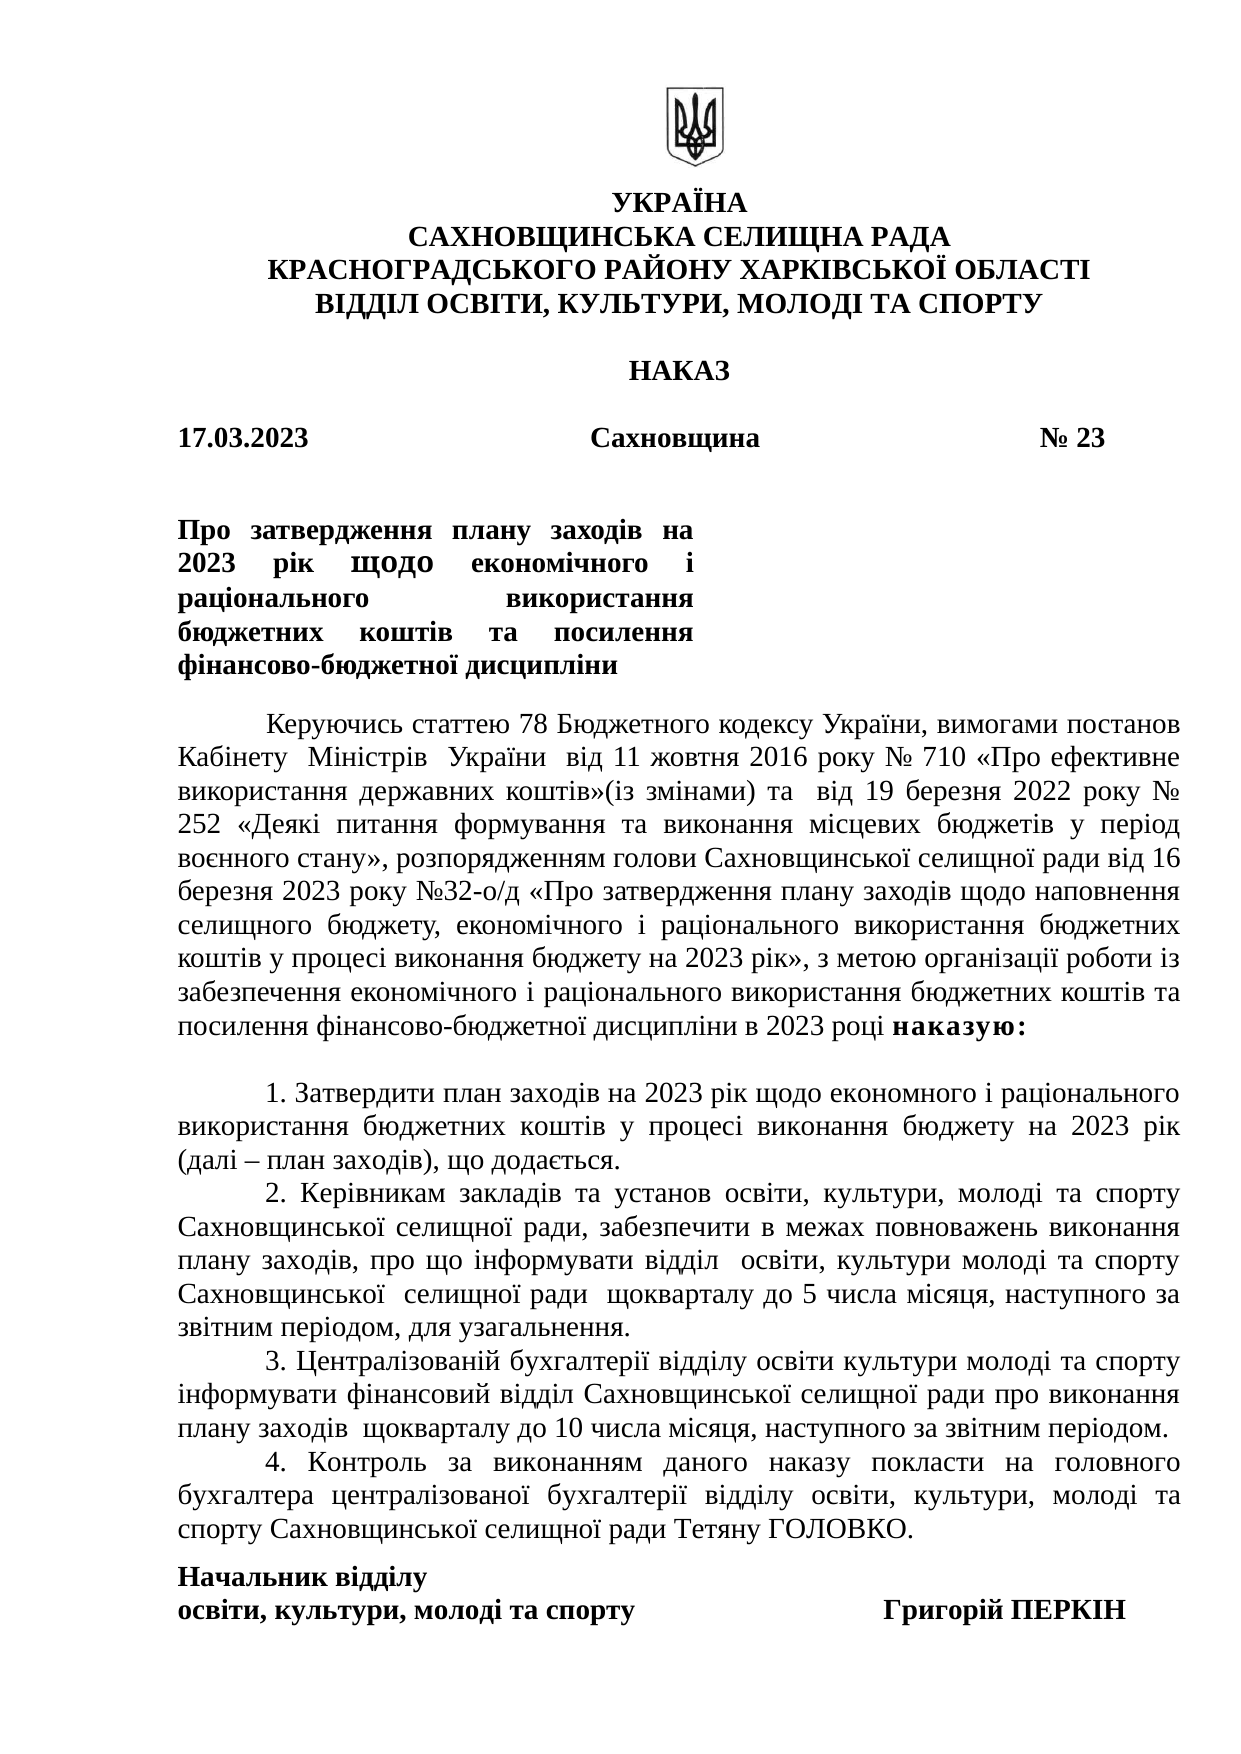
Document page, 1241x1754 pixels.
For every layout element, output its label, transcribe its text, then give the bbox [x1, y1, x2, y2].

text КРАСНОГРАДСЬКОГО РАЙОНУ ХАРКІВСЬКОЇ ОБЛАСТІ [177, 252, 1181, 286]
text 3. Централізованій бухгалтерії відділу освіти культури молоді та спорту інформувати фінансовий відділ Сахновщинської селищної ради про виконання плану заходів щокварталу до 10 числа місяця, наступного за звітним періодом. [177, 1343, 1181, 1444]
text 2. Керівникам закладів та установ освіти, культури, молоді та спорту Сахновщинської селищної ради, забезпечити в межах повноважень виконання плану заходів, про що інформувати відділ освіти, культури молоді та спорту Сахновщинської селищної ради щокварталу до 5 числа місяця, наступного за звітним періодом, для узагальнення. [177, 1175, 1181, 1343]
subtitle Керуючись статтею 78 Бюджетного кодексу України, вимогами постанов Кабінету Міністрів України від 11 жовтня 2016 року № 710 «Про ефективне використання державних коштів»(із змінами) та від 19 березня 2022 року № 252 «Деякі питання формування та виконання місцевих бюджетів у період воєнного стану», розпорядженням голови Сахновщинської селищної ради від 16 березня 2023 року №32-о/д «Про затвердження плану заходів щодо наповнення селищного бюджету, економічного і раціонального використання бюджетних коштів у процесі виконання бюджету на 2023 рік», з метою організації роботи із забезпечення економічного і раціонального використання бюджетних коштів та посилення фінансово-бюджетної дисципліни в 2023 році наказую: [177, 706, 1181, 1041]
subtitle Про затвердження плану заходів на 2023 рік щодо економічного і раціонального використання бюджетних коштів та посилення фінансово-бюджетної дисципліни [177, 512, 694, 681]
text 17.03.2023 Сахновщина № 23 [177, 420, 1181, 453]
text САХНОВЩИНСЬКА СЕЛИЩНА РАДА [177, 219, 1181, 252]
text УКРАЇНА [177, 185, 1181, 219]
text ВІДДІЛ ОСВІТИ, КУЛЬТУРИ, МОЛОДІ ТА СПОРТУ [177, 286, 1181, 319]
text НАКАЗ [177, 353, 1181, 386]
text 1. Затвердити план заходів на 2023 рік щодо економного і раціонального використання бюджетних коштів у процесі виконання бюджету на 2023 рік (далі – план заходів), що додається. [177, 1075, 1181, 1175]
text освіти, культури, молоді та спорту Григорій ПЕРКІН [177, 1592, 1181, 1626]
text 4. Контроль за виконанням даного наказу покласти на головного бухгалтера централізованої бухгалтерії відділу освіти, культури, молоді та спорту Сахновщинської селищної ради Тетяну ГОЛОВКО. [177, 1444, 1181, 1544]
text Начальник відділу [177, 1559, 1181, 1592]
picture [646, 75, 755, 173]
